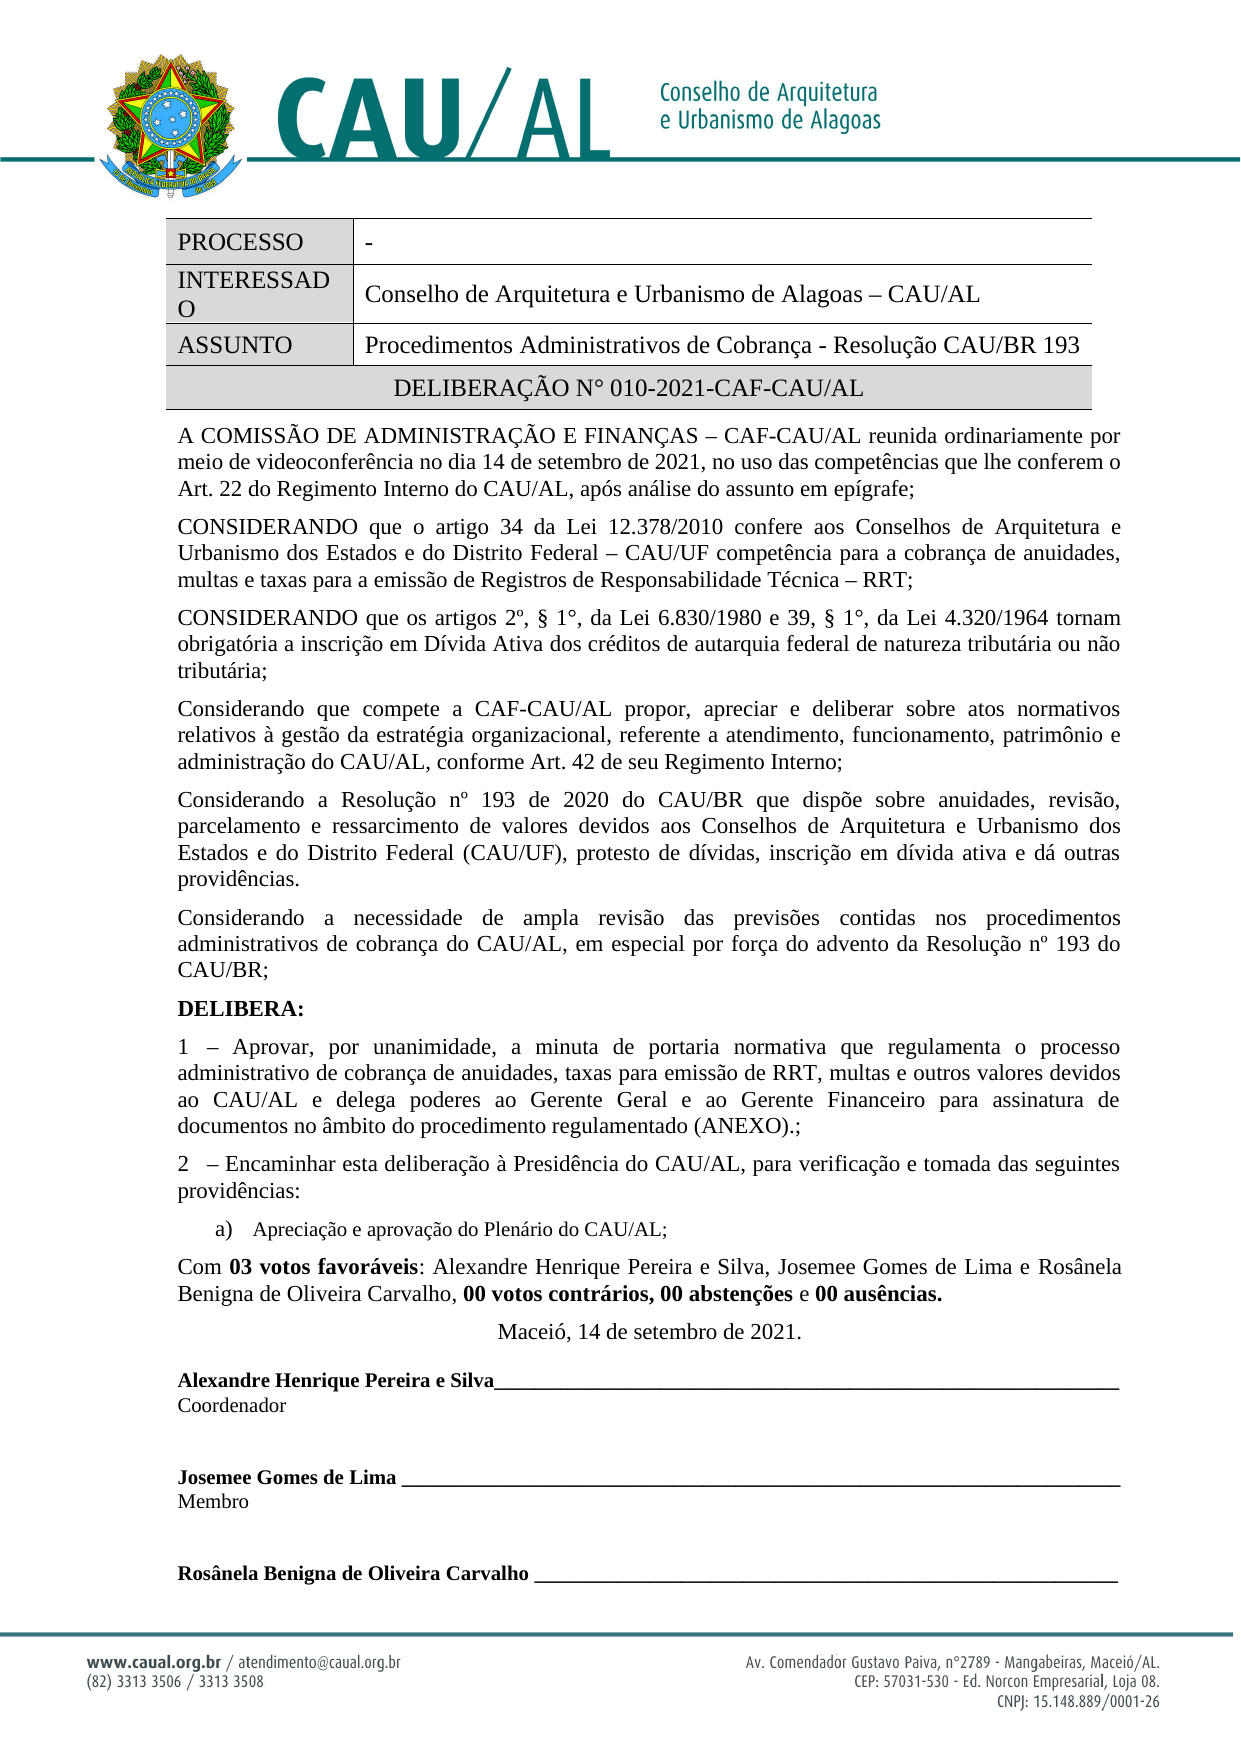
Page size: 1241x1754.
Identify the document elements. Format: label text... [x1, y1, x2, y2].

text Alexandre Henrique Pereira e Silva____________________________________________________________ [177, 1368, 1122, 1392]
list Apreciação e aprovação do Plenário do CAU/AL; [215, 1215, 1122, 1241]
text DELIBERA: [177, 995, 1122, 1021]
table_cell Conselho de Arquitetura e Urbanismo de Alagoas – CAU/AL [354, 265, 1092, 322]
table_cell ASSUNTO [166, 324, 353, 365]
text Coordenador [177, 1392, 1122, 1417]
table_cell INTERESSADO [166, 265, 353, 322]
picture [0, 50, 1241, 202]
table_header - [354, 219, 1092, 264]
text CONSIDERANDO que os artigos 2º, § 1°, da Lei 6.830/1980 e 39, § 1°, da Lei 4.320/1964 tornam obrigatória a inscrição em Dívida Ativa dos créditos de autarquia federal de natureza tributária ou não tributária; [177, 604, 1122, 683]
text Considerando que compete a CAF-CAU/AL propor, apreciar e deliberar sobre atos normativos relativos à gestão da estratégia organizacional, referente a atendimento, funcionamento, patrimônio e administração do CAU/AL, conforme Art. 42 de seu Regimento Interno; [177, 695, 1122, 774]
text Membro [177, 1489, 1122, 1513]
text CONSIDERANDO que o artigo 34 da Lei 12.378/2010 confere aos Conselhos de Arquitetura e Urbanismo dos Estados e do Distrito Federal – CAU/UF competência para a cobrança de anuidades, multas e taxas para a emissão de Registros de Responsabilidade Técnica – RRT; [177, 513, 1122, 592]
list – Aprovar, por unanimidade, a minuta de portaria normativa que regulamenta o processo administrativo de cobrança de anuidades, taxas para emissão de RRT, multas e outros valores devidos ao CAU/AL e delega poderes ao Gerente Geral e ao Gerente Financeiro para assinatura de documentos no âmbito do procedimento regulamentado (ANEXO).; [177, 1033, 1122, 1138]
table_header PROCESSO [166, 219, 353, 264]
table_cell Procedimentos Administrativos de Cobrança - Resolução CAU/BR 193 [354, 324, 1092, 365]
table_cell DELIBERAÇÃO N° 010-2021-CAF-CAU/AL [166, 366, 1092, 409]
text Rosânela Benigna de Oliveira Carvalho ________________________________________________________ [177, 1561, 1122, 1585]
text Considerando a Resolução nº 193 de 2020 do CAU/BR que dispõe sobre anuidades, revisão, parcelamento e ressarcimento de valores devidos aos Conselhos de Arquitetura e Urbanismo dos Estados e do Distrito Federal (CAU/UF), protesto de dívidas, inscrição em dívida ativa e dá outras providências. [177, 786, 1122, 892]
text Considerando a necessidade de ampla revisão das previsões contidas nos procedimentos administrativos de cobrança do CAU/AL, em especial por força do advento da Resolução nº 193 do CAU/BR; [177, 904, 1122, 983]
text Josemee Gomes de Lima _____________________________________________________________________ [177, 1465, 1122, 1489]
text Maceió, 14 de setembro de 2021. [177, 1318, 1122, 1344]
text A COMISSÃO DE ADMINISTRAÇÃO E FINANÇAS – CAF-CAU/AL reunida ordinariamente por meio de videoconferência no dia 14 de setembro de 2021, no uso das competências que lhe conferem o Art. 22 do Regimento Interno do CAU/AL, após análise do assunto em epígrafe; [177, 422, 1122, 501]
picture [0, 1632, 1234, 1711]
list – Encaminhar esta deliberação à Presidência do CAU/AL, para verificação e tomada das seguintes providências: [177, 1150, 1122, 1203]
text Com 03 votos favoráveis: Alexandre Henrique Pereira e Silva, Josemee Gomes de Lima e Rosânela Benigna de Oliveira Carvalho, 00 votos contrários, 00 abstenções e 00 ausências. [177, 1253, 1122, 1306]
